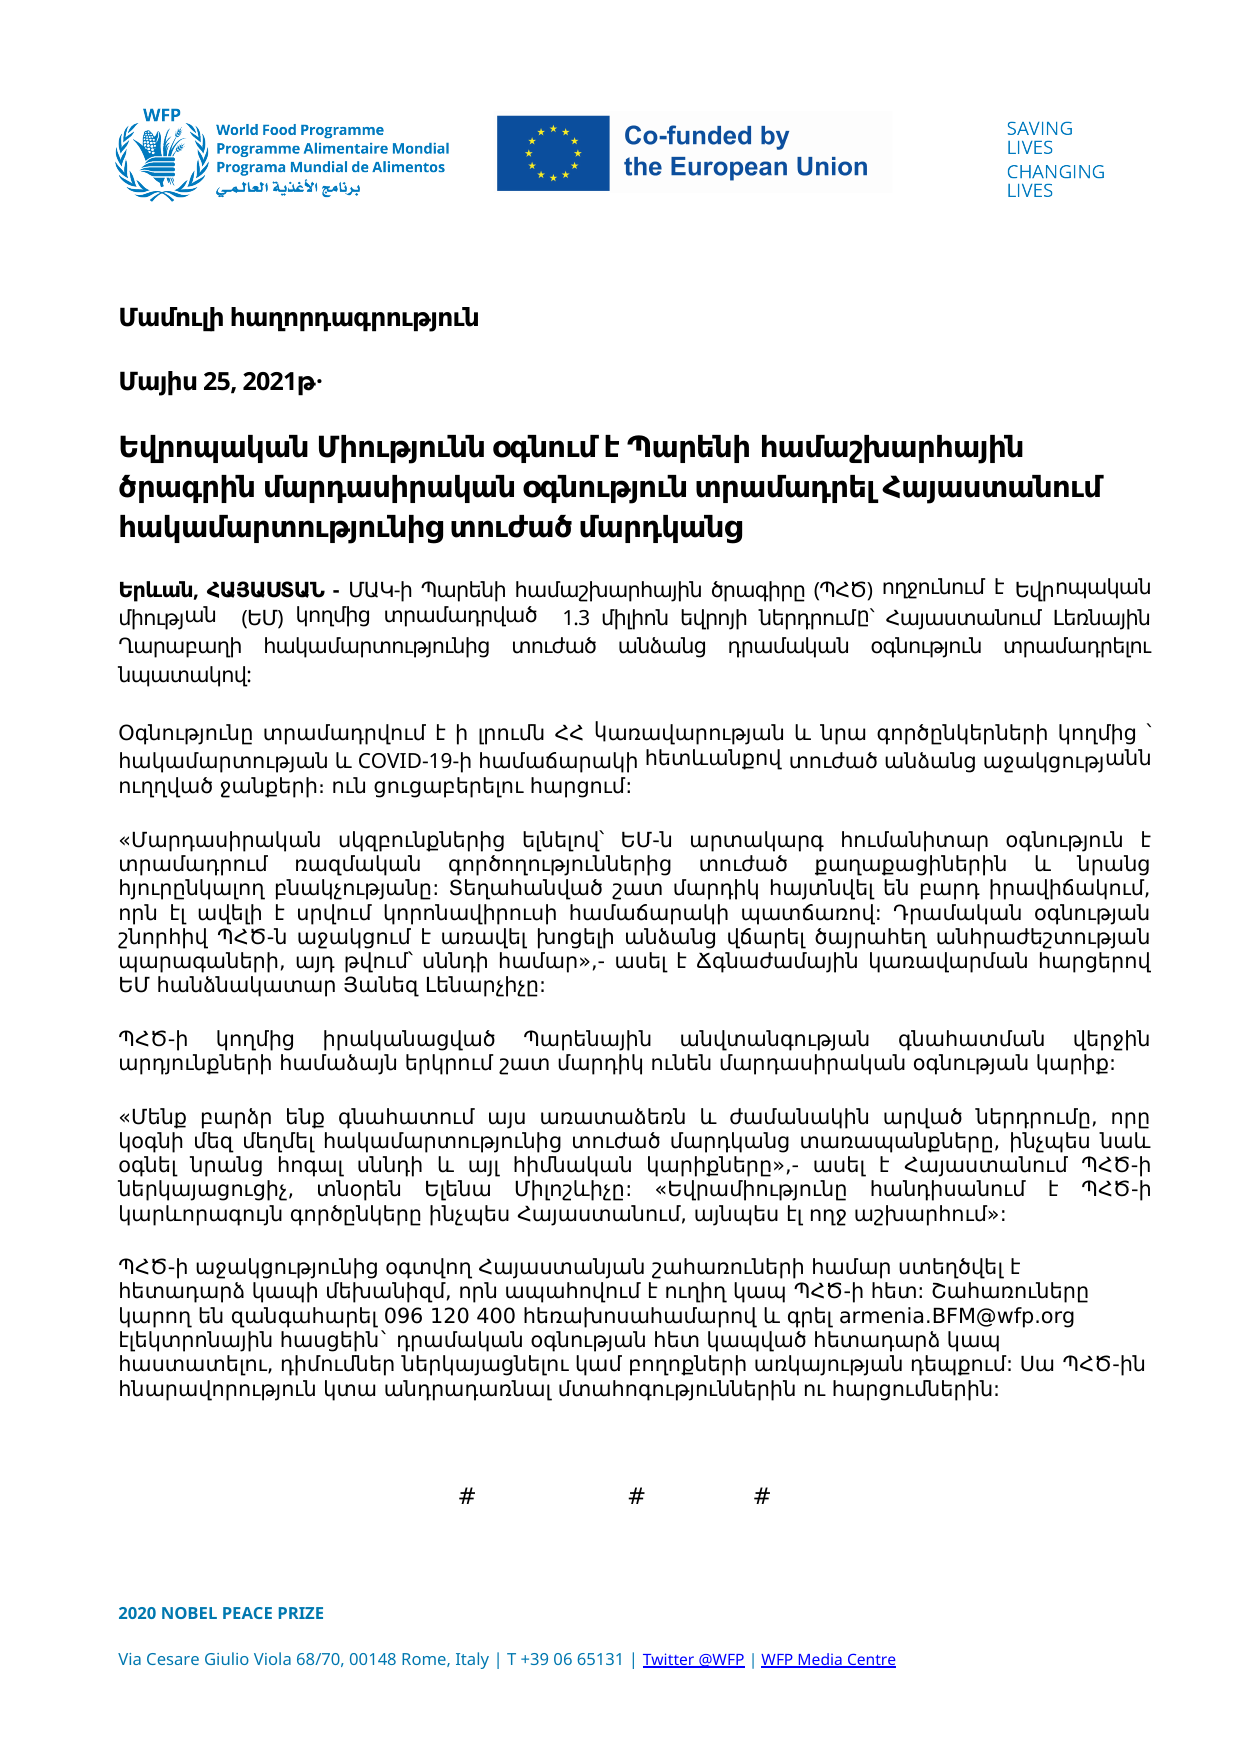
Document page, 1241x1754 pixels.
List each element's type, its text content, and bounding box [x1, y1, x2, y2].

text Մամուլի հաղորդագրություն [118, 300, 1152, 334]
text ՊՀԾ-ի աջակցությունից օգտվող Հայաստանյան շահառուների համար ստեղծվել է հետադարձ կապի մեխանիզմ, որն ապահովում է ուղիղ կապ ՊՀԾ-ի հետ: Շահառուները կարող են զանգահարել 096 120 400 հեռախոսահամարով և գրել armenia.BFM@wfp.org էլեկտրոնային հասցեին` դրամական օգնության հետ կապված հետադարձ կապ հաստատելու, դիմումներ ներկայացնելու կամ բողոքների առկայության դեպքում: Սա ՊՀԾ-ին հնարավորություն կտա անդրադառնալ մտահոգություններին ու հարցումներին: [118, 1255, 1152, 1401]
picture [0, 1, 1239, 1754]
text «Մարդասիրական սկզբունքներից ելնելով՝ ԵՄ-ն արտակարգ հումանիտար օգնություն է տրամադրում ռազմական գործողություններից տուժած քաղաքացիներին և նրանց հյուրընկալող բնակչությանը: Տեղահանված շատ մարդիկ հայտնվել են բարդ իրավիճակում, որն էլ ավելի է սրվում կորոնավիրուսի համաճարակի պատճառով: Դրամական օգնության շնորհիվ ՊՀԾ-ն աջակցում է առավել խոցելի անձանց վճարել ծայրահեղ անհրաժեշտության պարագաների, այդ թվում՝ սննդի համար»,- ասել է Ճգնաժամային կառավարման հարցերով ԵՄ հանձնակատար Յանեզ Լենարչիչը: [118, 828, 1152, 998]
text Եվրոպական Միությունն օգնում է Պարենի համաշխարհային ծրագրին մարդասիրական օգնություն տրամադրել Հայաստանում հակամարտությունից տուժած մարդկանց [118, 426, 1152, 546]
text # # # [384, 1483, 1152, 1510]
text Օգնությունը տրամադրվում է ի լրումն ՀՀ կառավարության և նրա գործընկերների կողմից ՝ հակամարտության և COVID-19-ի համաճարակի հետևանքով տուժած անձանց աջակցությանն ուղղված ջանքերի։ ուն ցուցաբերելու հարցում: [118, 718, 1152, 799]
text Երևան, ՀԱՅԱՍՏԱՆ - ՄԱԿ-ի Պարենի համաշխարհային ծրագիրը (ՊՀԾ) ողջունում է Եվրոպական միության (ԵՄ) կողմից տրամադրված 1.3 միլիոն եվրոյի ներդրումը՝ Հայաստանում Լեռնային Ղարաբաղի հակամարտությունից տուժած անձանց դրամական օգնություն տրամադրելու նպատակով: [118, 575, 1152, 688]
text Մայիս 25, 2021թ․ [118, 363, 1152, 397]
text ՊՀԾ-ի կողմից իրականացված Պարենային անվտանգության գնահատման վերջին արդյունքների համաձայն երկրում շատ մարդիկ ունեն մարդասիրական օգնության կարիք: [118, 1027, 1152, 1076]
text «Մենք բարձր ենք գնահատում այս առատաձեռն և ժամանակին արված ներդրումը, որը կօգնի մեզ մեղմել հակամարտությունից տուժած մարդկանց տառապանքները, ինչպես նաև օգնել նրանց հոգալ սննդի և այլ հիմնական կարիքները»,- ասել է Հայաստանում ՊՀԾ-ի ներկայացուցիչ, տնօրեն Ելենա Միլոշևիչը: «Եվրամիությունը հանդիսանում է ՊՀԾ-ի կարևորագույն գործընկերը ինչպես Հայաստանում, այնպես էլ ողջ աշխարհում»: [118, 1105, 1152, 1226]
